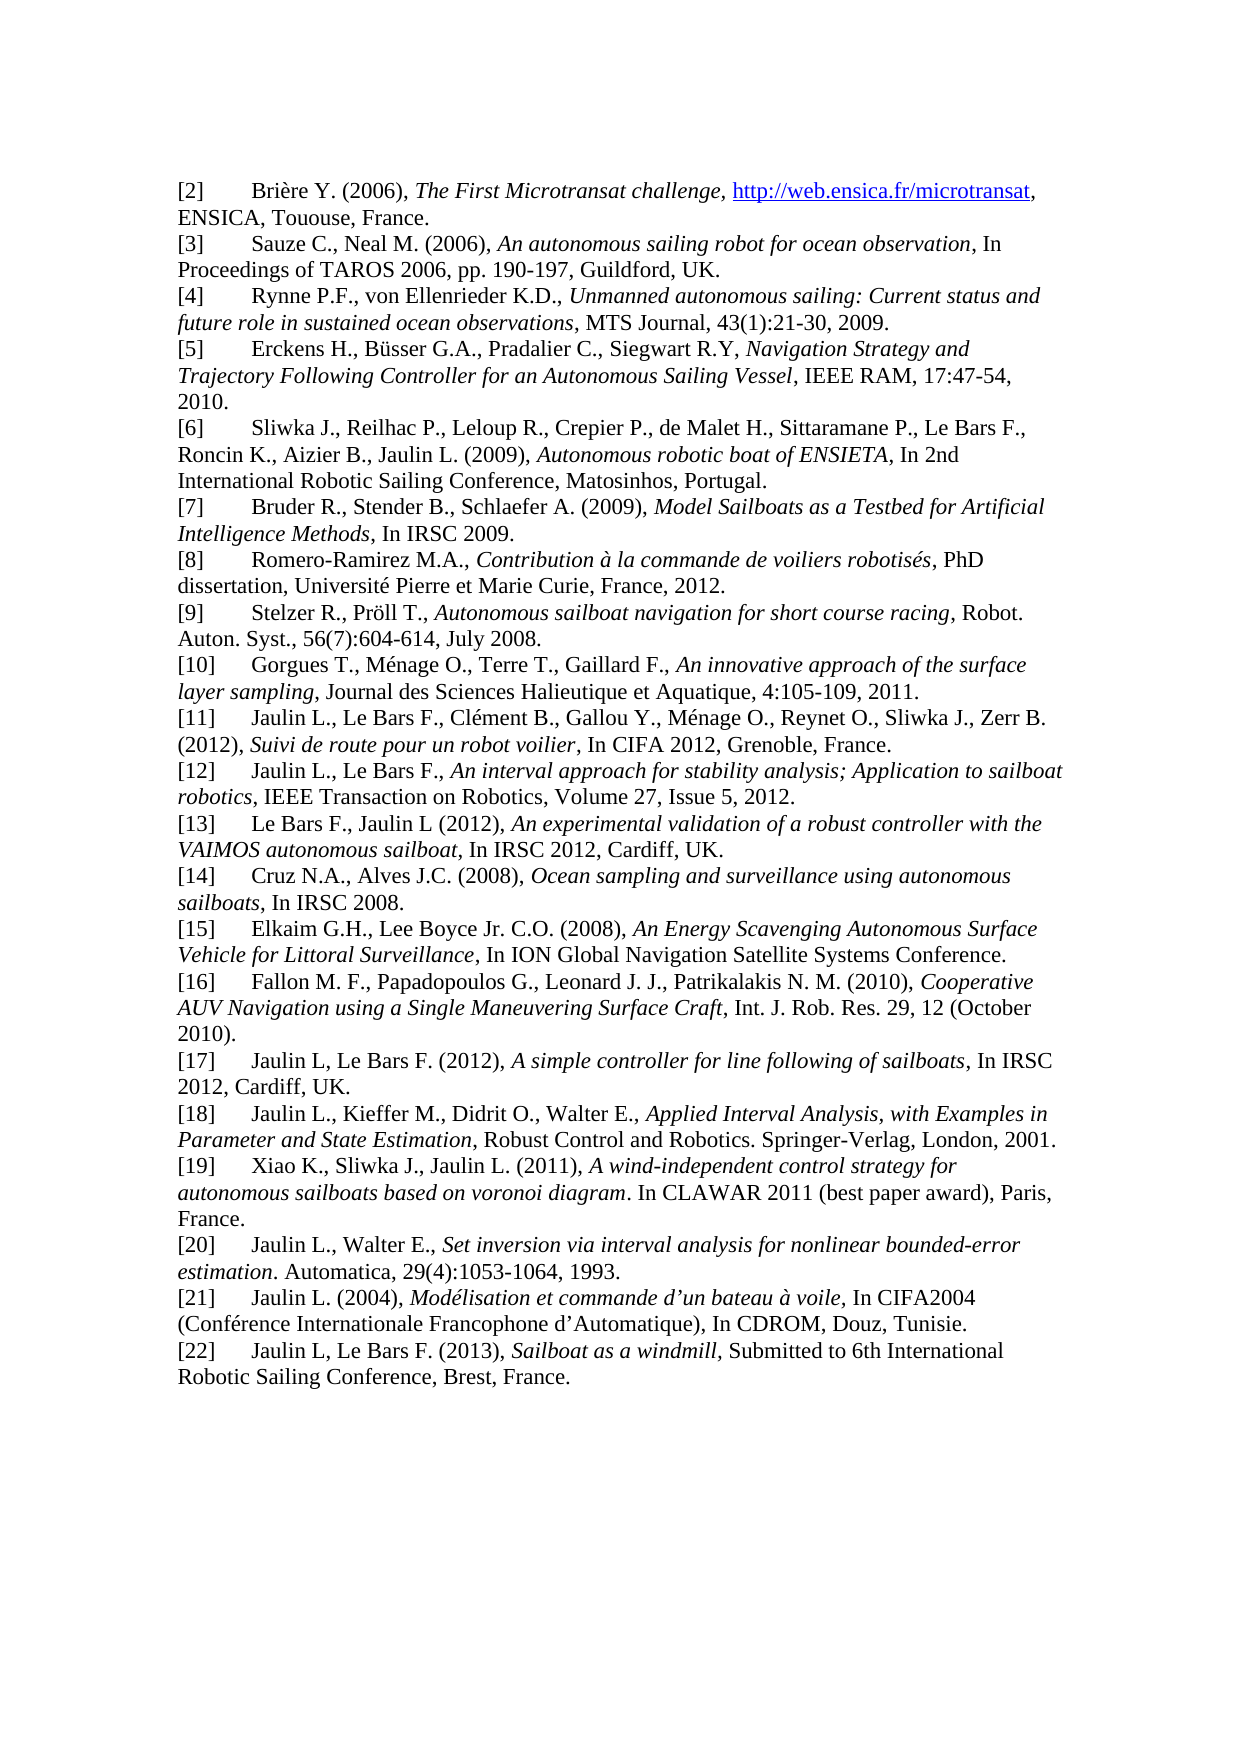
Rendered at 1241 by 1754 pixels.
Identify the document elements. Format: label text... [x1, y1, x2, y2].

text [19] Xiao K., Sliwka J., Jaulin L. (2011), A wind-independent control strategy for autonomous sailboats based on voronoi diagram. In CLAWAR 2011 (best paper award), Paris, France. [177, 1152, 1063, 1231]
text [10] Gorgues T., Ménage O., Terre T., Gaillard F., An innovative approach of the surface layer sampling, Journal des Sciences Halieutique et Aquatique, 4:105-109, 2011. [177, 652, 1063, 704]
text [7] Bruder R., Stender B., Schlaefer A. (2009), Model Sailboats as a Testbed for Artificial Intelligence Methods, In IRSC 2009. [177, 493, 1063, 546]
text [2] Brière Y. (2006), The First Microtransat challenge, http://web.ensica.fr/microtransat, ENSICA, Tououse, France. [177, 177, 1063, 230]
text [11] Jaulin L., Le Bars F., Clément B., Gallou Y., Ménage O., Reynet O., Sliwka J., Zerr B. (2012), Suivi de route pour un robot voilier, In CIFA 2012, Grenoble, France. [177, 704, 1063, 757]
text [8] Romero-Ramirez M.A., Contribution à la commande de voiliers robotisés, PhD dissertation, Université Pierre et Marie Curie, France, 2012. [177, 546, 1063, 599]
text [9] Stelzer R., Pröll T., Autonomous sailboat navigation for short course racing, Robot. Auton. Syst., 56(7):604-614, July 2008. [177, 599, 1063, 652]
text [20] Jaulin L., Walter E., Set inversion via interval analysis for nonlinear bounded-error estimation. Automatica, 29(4):1053-1064, 1993. [177, 1231, 1063, 1284]
text [17] Jaulin L, Le Bars F. (2012), A simple controller for line following of sailboats, In IRSC 2012, Cardiff, UK. [177, 1047, 1063, 1099]
text [15] Elkaim G.H., Lee Boyce Jr. C.O. (2008), An Energy Scavenging Autonomous Surface Vehicle for Littoral Surveillance, In ION Global Navigation Satellite Systems Conference. [177, 915, 1063, 968]
text [6] Sliwka J., Reilhac P., Leloup R., Crepier P., de Malet H., Sittaramane P., Le Bars F., Roncin K., Aizier B., Jaulin L. (2009), Autonomous robotic boat of ENSIETA, In 2nd International Robotic Sailing Conference, Matosinhos, Portugal. [177, 414, 1063, 493]
text [16] Fallon M. F., Papadopoulos G., Leonard J. J., Patrikalakis N. M. (2010), Cooperative AUV Navigation using a Single Maneuvering Surface Craft, Int. J. Rob. Res. 29, 12 (October 2010). [177, 968, 1063, 1047]
text [5] Erckens H., Büsser G.A., Pradalier C., Siegwart R.Y, Navigation Strategy and Trajectory Following Controller for an Autonomous Sailing Vessel, IEEE RAM, 17:47-54, 2010. [177, 335, 1063, 414]
text [4] Rynne P.F., von Ellenrieder K.D., Unmanned autonomous sailing: Current status and future role in sustained ocean observations, MTS Journal, 43(1):21-30, 2009. [177, 283, 1063, 335]
text [18] Jaulin L., Kieffer M., Didrit O., Walter E., Applied Interval Analysis, with Examples in Parameter and State Estimation, Robust Control and Robotics. Springer-Verlag, London, 2001. [177, 1099, 1063, 1152]
text [3] Sauze C., Neal M. (2006), An autonomous sailing robot for ocean observation, In Proceedings of TAROS 2006, pp. 190-197, Guildford, UK. [177, 230, 1063, 283]
text [21] Jaulin L. (2004), Modélisation et commande d’un bateau à voile, In CIFA2004 (Conférence Internationale Francophone d’Automatique), In CDROM, Douz, Tunisie. [177, 1284, 1063, 1337]
text [12] Jaulin L., Le Bars F., An interval approach for stability analysis; Application to sailboat robotics, IEEE Transaction on Robotics, Volume 27, Issue 5, 2012. [177, 757, 1063, 810]
text [14] Cruz N.A., Alves J.C. (2008), Ocean sampling and surveillance using autonomous sailboats, In IRSC 2008. [177, 862, 1063, 915]
text [13] Le Bars F., Jaulin L (2012), An experimental validation of a robust controller with the VAIMOS autonomous sailboat, In IRSC 2012, Cardiff, UK. [177, 810, 1063, 862]
text [22] Jaulin L, Le Bars F. (2013), Sailboat as a windmill, Submitted to 6th International Robotic Sailing Conference, Brest, France. [177, 1337, 1063, 1389]
